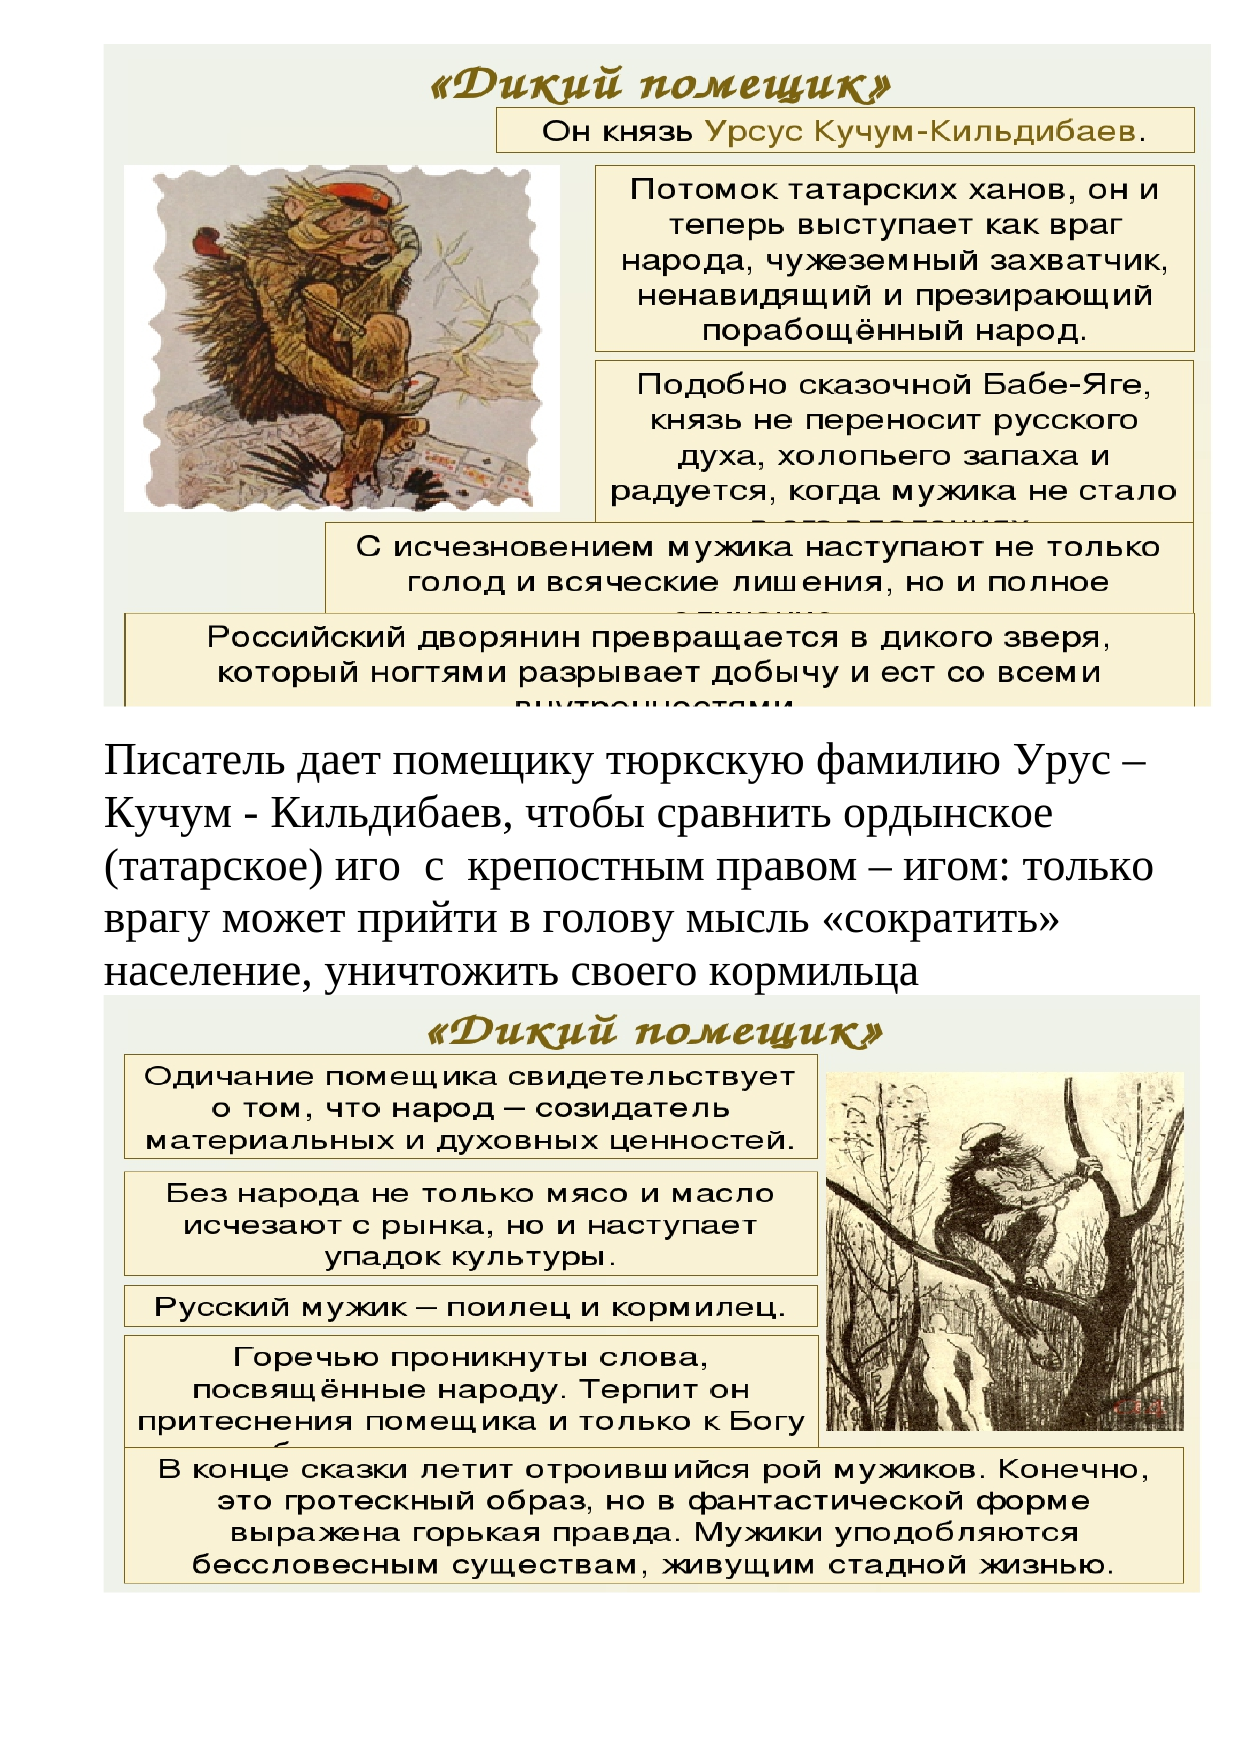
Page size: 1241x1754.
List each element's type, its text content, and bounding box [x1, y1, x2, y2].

picture [103, 44, 1213, 707]
text Писатель дает помещику тюркскую фамилию Урус – Кучум - Кильдибаев, чтобы сравнить ордынское (татарское) иго с крепостным правом – игом: только врагу может прийти в голову мысль «сократить» население, уничтожить своего кормильца [103, 732, 1226, 995]
picture [103, 995, 1202, 1593]
